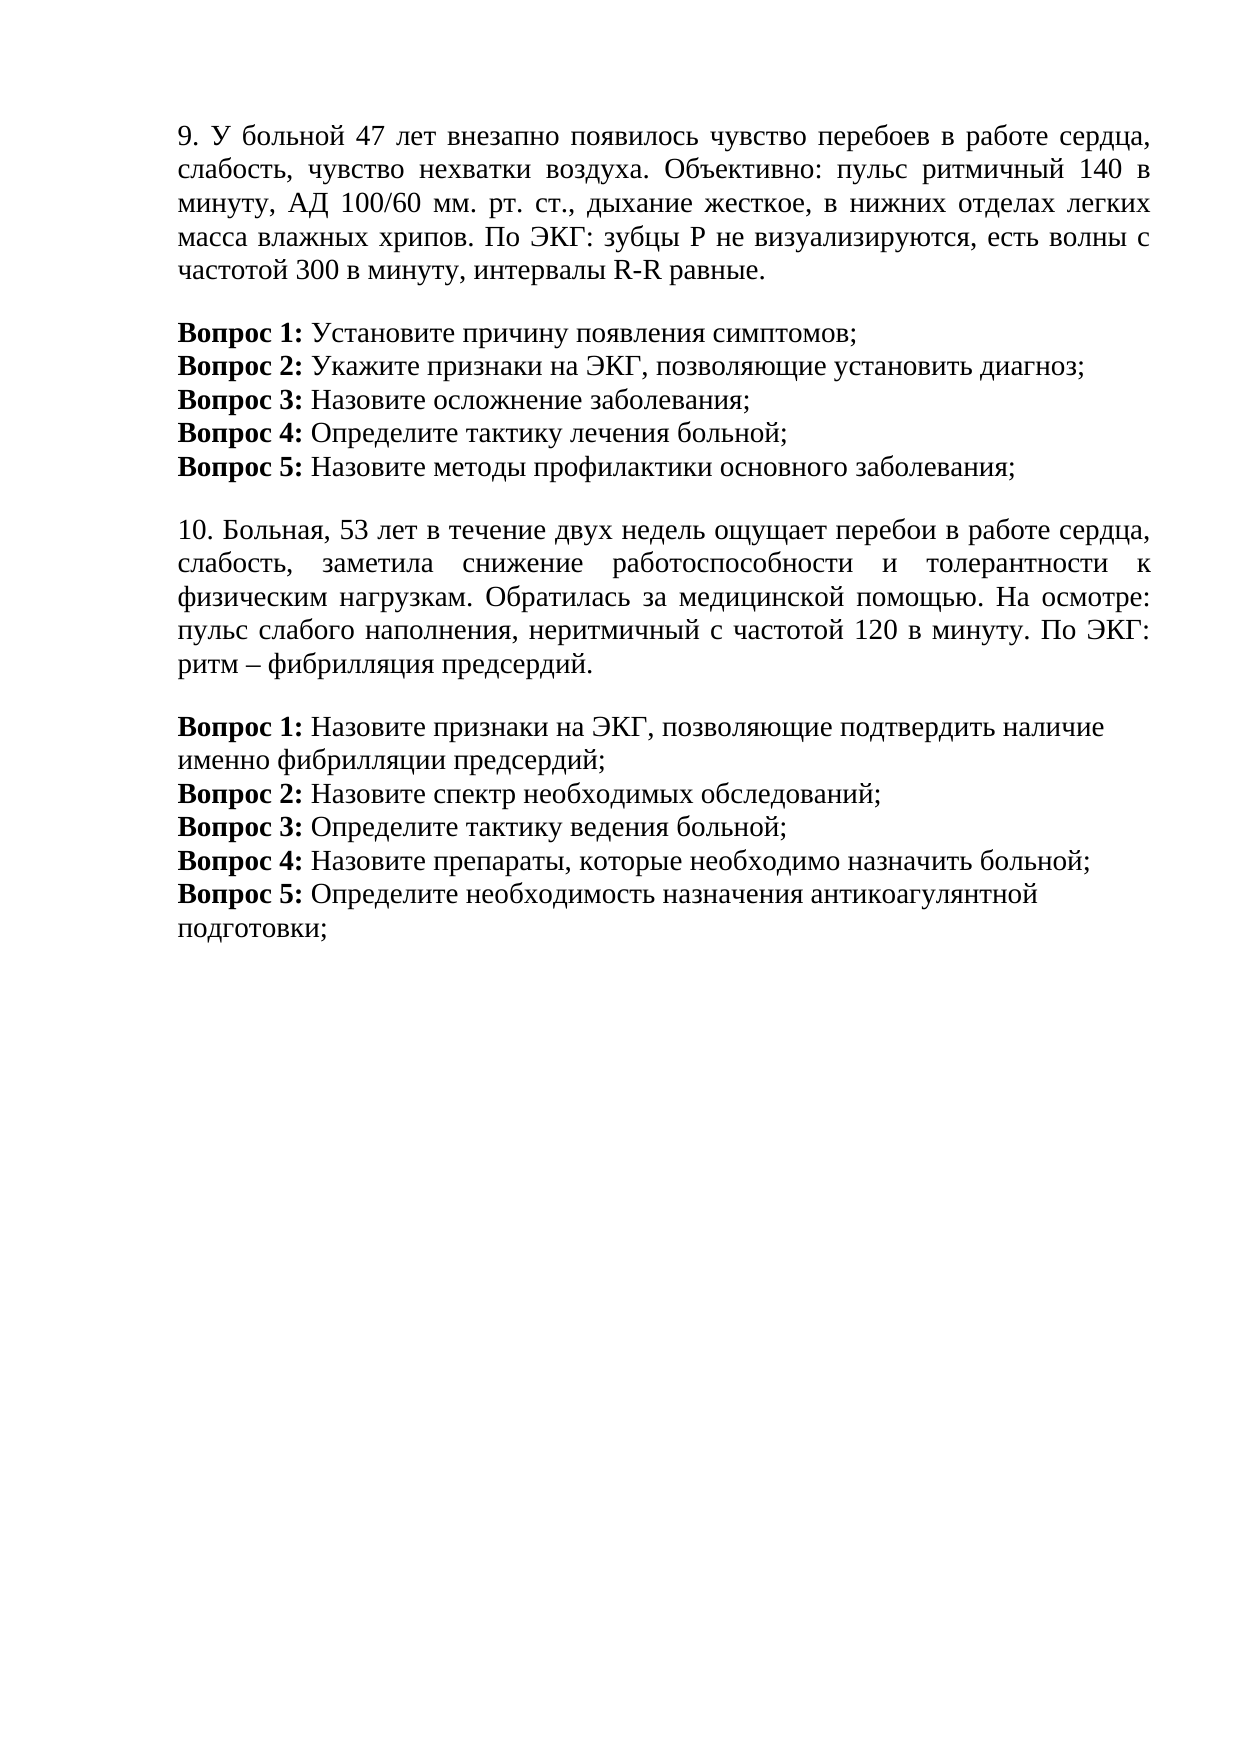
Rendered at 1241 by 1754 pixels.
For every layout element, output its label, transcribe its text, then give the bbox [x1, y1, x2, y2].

text Вопрос 1: Установите причину появления симптомов; Вопрос 2: Укажите признаки на ЭКГ, позволяющие установить диагноз; Вопрос 3: Назовите осложнение заболевания; Вопрос 4: Определите тактику лечения больной; Вопрос 5: Назовите методы профилактики основного заболевания; [177, 315, 1152, 483]
text 9. У больной 47 лет внезапно появилось чувство перебоев в работе сердца, слабость, чувство нехватки воздуха. Объективно: пульс ритмичный 140 в минуту, АД 100/60 мм. рт. ст., дыхание жесткое, в нижних отделах легких масса влажных хрипов. По ЭКГ: зубцы Р не визуализируются, есть волны с частотой 300 в минуту, интервалы R-R равные. [177, 118, 1152, 286]
text Вопрос 1: Назовите признаки на ЭКГ, позволяющие подтвердить наличие именно фибрилляции предсердий; [177, 709, 1152, 776]
text Вопрос 2: Назовите спектр необходимых обследований; Вопрос 3: Определите тактику ведения больной; Вопрос 4: Назовите препараты, которые необходимо назначить больной; [177, 776, 1152, 876]
text 10. Больная, 53 лет в течение двух недель ощущает перебои в работе сердца, слабость, заметила снижение работоспособности и толерантности к физическим нагрузкам. Обратилась за медицинской помощью. На осмотре: пульс слабого наполнения, неритмичный с частотой 120 в минуту. По ЭКГ: ритм – фибрилляция предсердий. [177, 512, 1152, 679]
text Вопрос 5: Определите необходимость назначения антикоагулянтной подготовки; [177, 876, 1152, 943]
